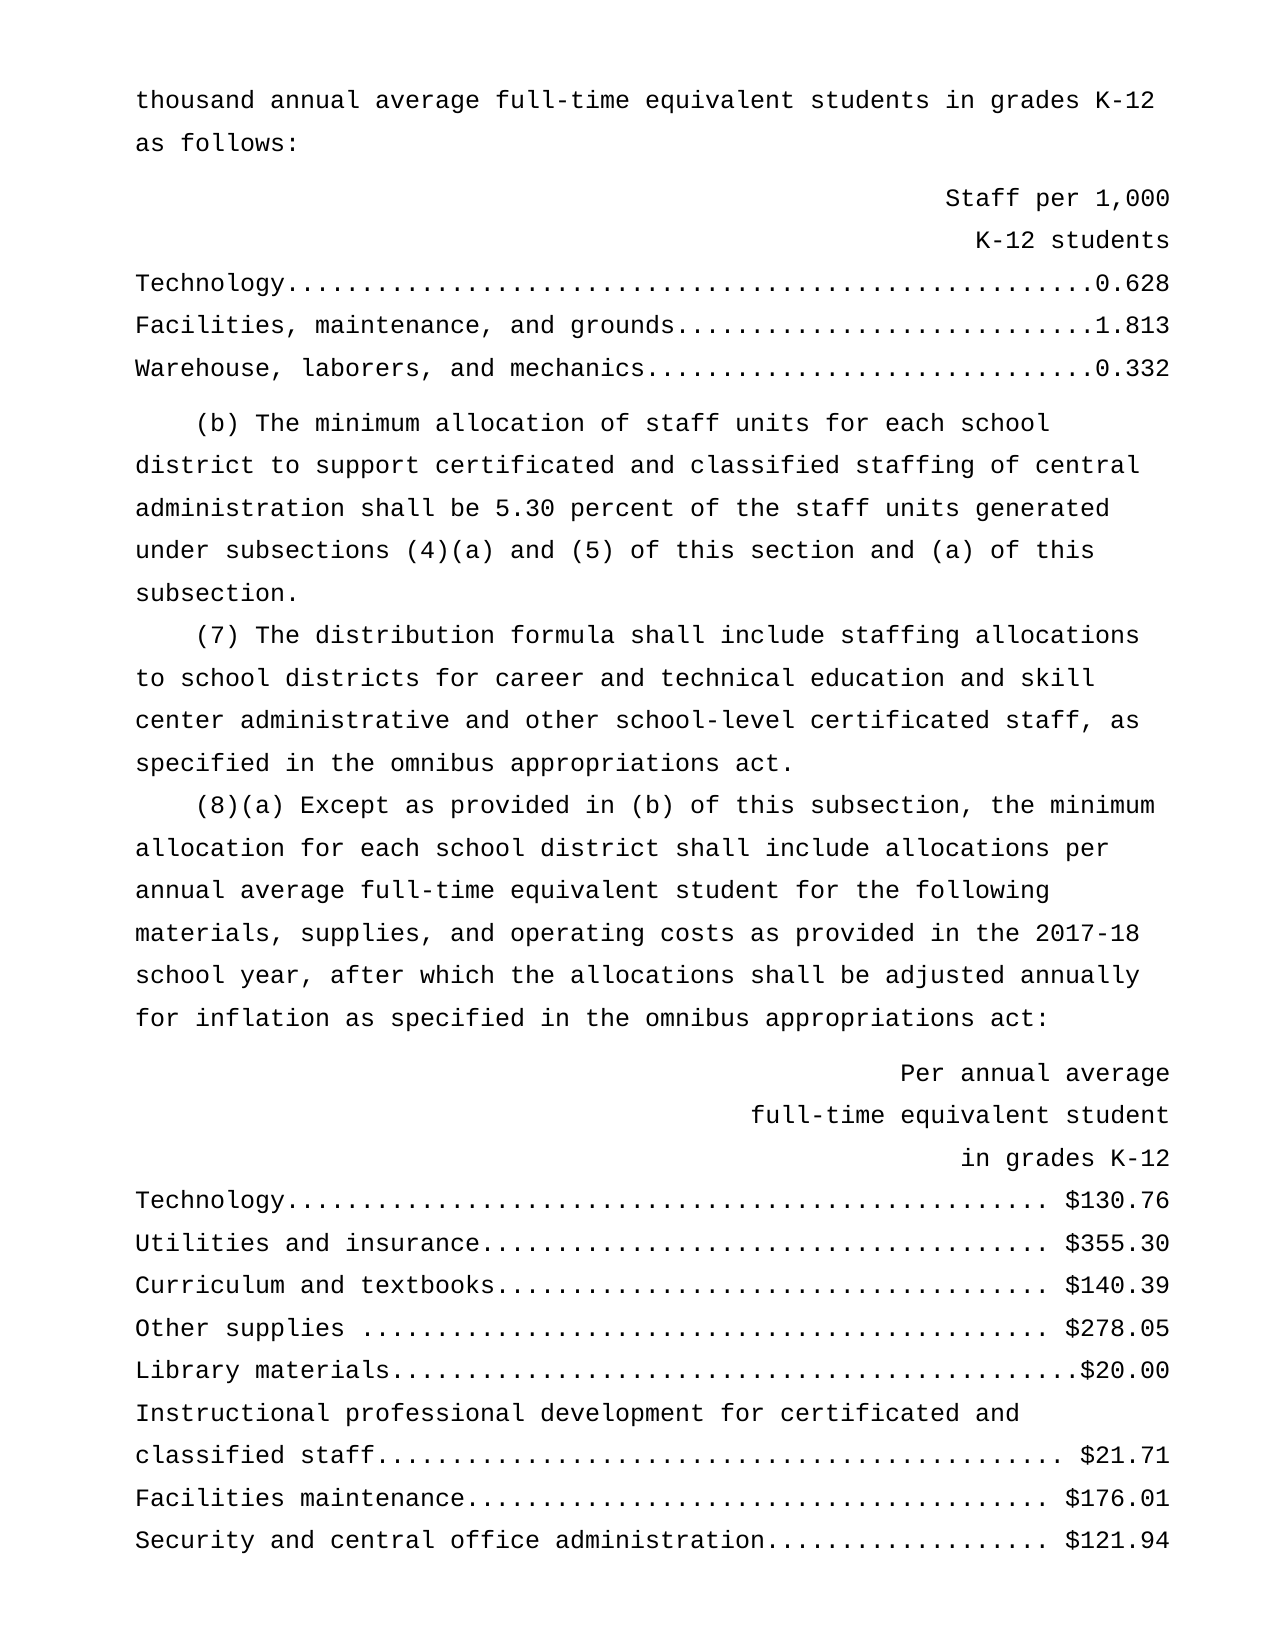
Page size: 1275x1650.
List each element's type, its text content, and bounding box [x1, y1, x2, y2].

text classified staff $21.71 [135, 1430, 1170, 1472]
text Technology $130.76 [135, 1175, 1170, 1217]
text Staff per 1,000 [135, 172, 1170, 215]
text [135, 75, 1170, 160]
text Facilities maintenance $176.01 [135, 1472, 1170, 1515]
text Per annual average [135, 1047, 1170, 1090]
text Warehouse, laborers, and mechanics 0.332 [135, 342, 1170, 385]
text K-12 students [135, 215, 1170, 257]
text Curriculum and textbooks $140.39 [135, 1260, 1170, 1302]
text (8)(a) Except as provided in (b) of this subsection, the minimum allocation for each school district shall include allocations per annual average full-time equivalent student for the following materials, supplies, and operating costs as provided in the 2017-18 school year, after which the allocations shall be adjusted annually for inflation as specified in the omnibus appropriations act: [135, 780, 1170, 1035]
text Facilities, maintenance, and grounds 1.813 [135, 300, 1170, 342]
text Instructional professional development for certificated and [135, 1387, 1170, 1430]
text Technology 0.628 [135, 257, 1170, 300]
text Other supplies $278.05 [135, 1302, 1170, 1345]
text Utilities and insurance $355.30 [135, 1217, 1170, 1260]
text Security and central office administration $121.94 [135, 1515, 1170, 1557]
text in grades K-12 [135, 1132, 1170, 1175]
text Library materials $20.00 [135, 1345, 1170, 1387]
text (7) The distribution formula shall include staffing allocations to school districts for career and technical education and skill center administrative and other school-level certificated staff, as specified in the omnibus appropriations act. [135, 610, 1170, 780]
text (b) The minimum allocation of staff units for each school district to support certificated and classified staffing of central administration shall be 5.30 percent of the staff units generated under subsections (4)(a) and (5) of this section and (a) of this subsection. [135, 397, 1170, 610]
text full-time equivalent student [135, 1090, 1170, 1132]
